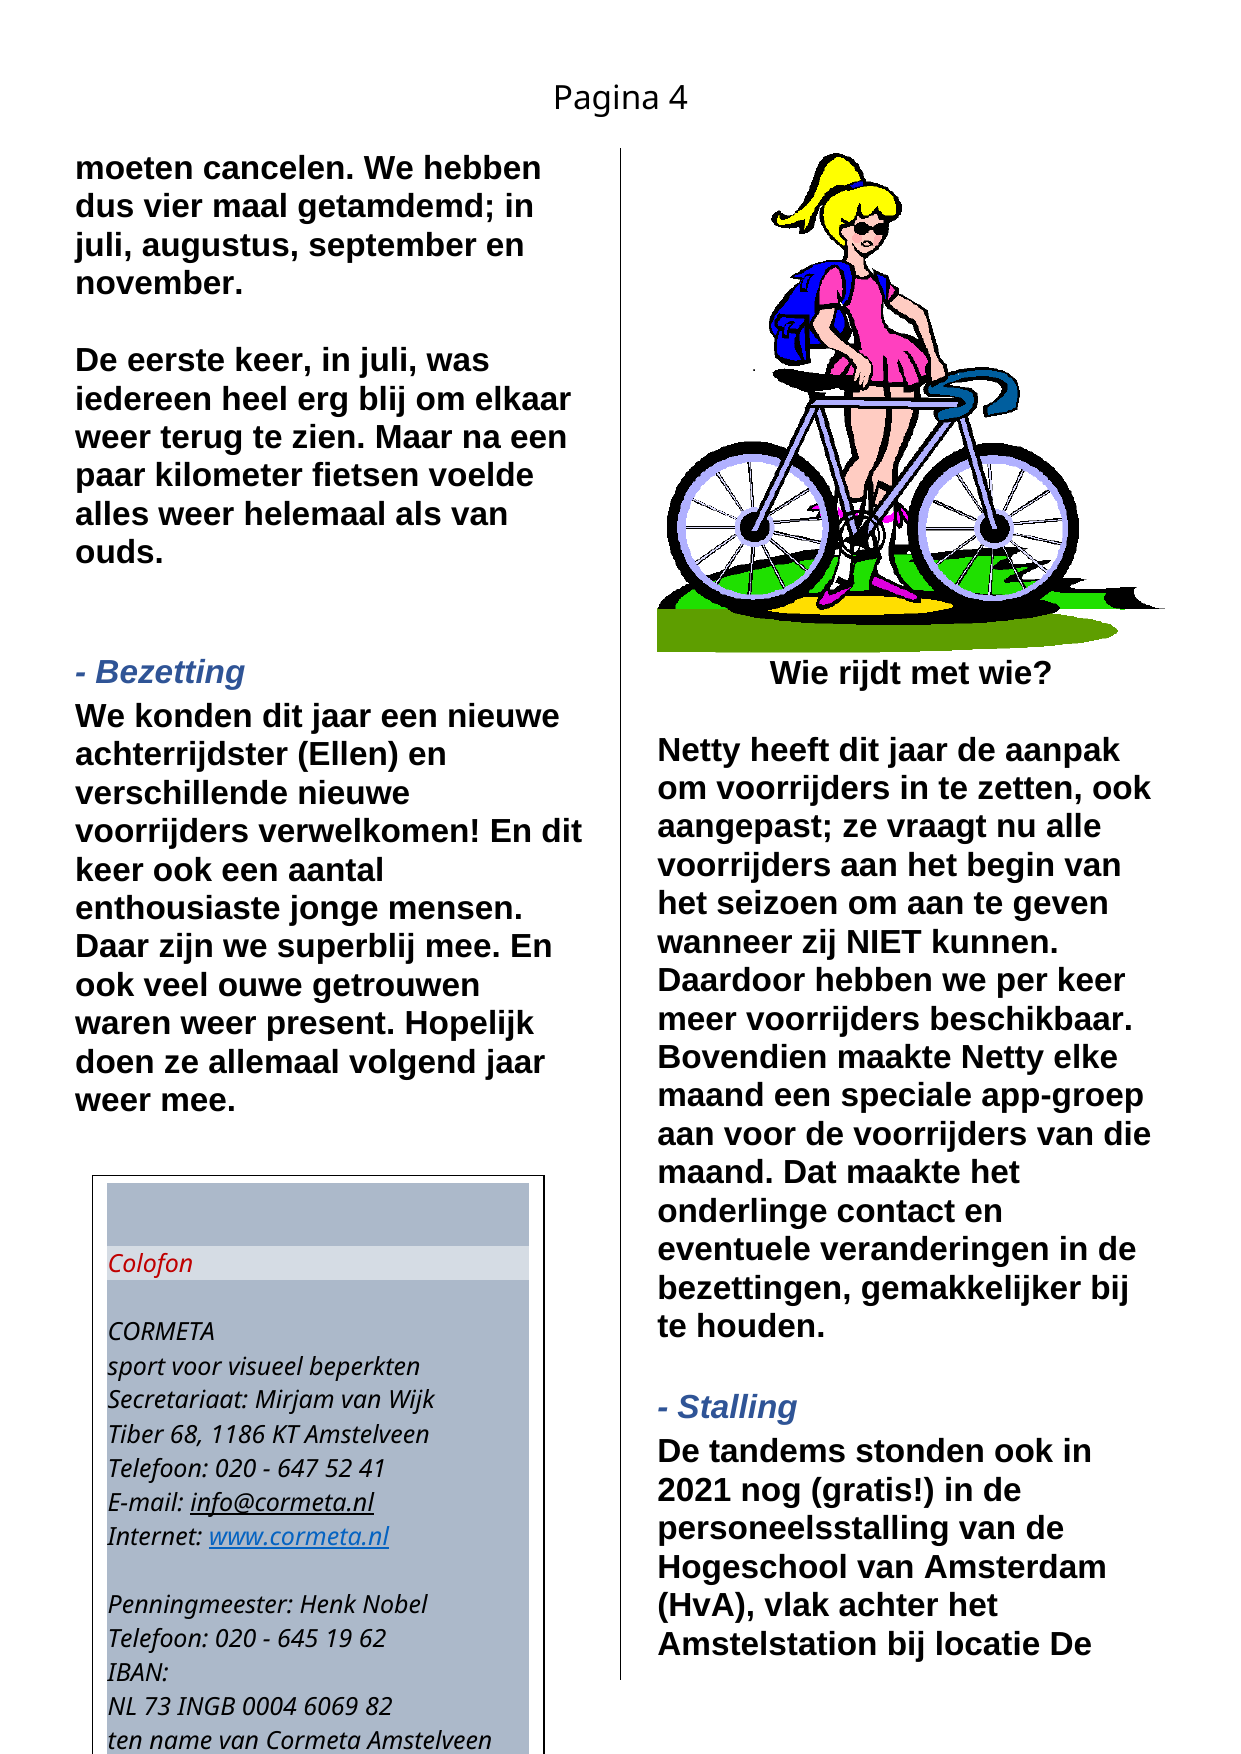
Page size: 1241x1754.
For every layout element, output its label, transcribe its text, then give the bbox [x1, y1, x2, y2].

text Bovendien maakte Netty elke maand een speciale app-groep aan voor de voorrijders van die maand. Dat maakte het onderlinge contact en eventuele veranderingen in de bezettingen, gemakkelijker bij te houden. [657, 1037, 1165, 1344]
text Wie rijdt met wie? [657, 653, 1165, 691]
text Netty heeft dit jaar de aanpak om voorrijders in te zetten, ook aangepast; ze vraagt nu alle voorrijders aan het begin van het seizoen om aan te geven wanneer zij NIET kunnen. Daardoor hebben we per keer meer voorrijders beschikbaar. [657, 729, 1165, 1037]
text - Stalling [657, 1387, 1165, 1426]
text We konden dit jaar een nieuwe achterrijdster (Ellen) en verschillende nieuwe voorrijders verwelkomen! En dit keer ook een aantal enthousiaste jonge mensen. Daar zijn we superblij mee. En ook veel ouwe getrouwen waren weer present. Hopelijk doen ze allemaal volgend jaar weer mee. [75, 696, 583, 1119]
text De eerste keer, in juli, was iedereen heel erg blij om elkaar weer terug te zien. Maar na een paar kilometer fietsen voelde alles weer helemaal als van ouds. [75, 340, 583, 571]
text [75, 148, 583, 302]
text - Bezetting [75, 652, 583, 690]
picture [657, 147, 1165, 653]
